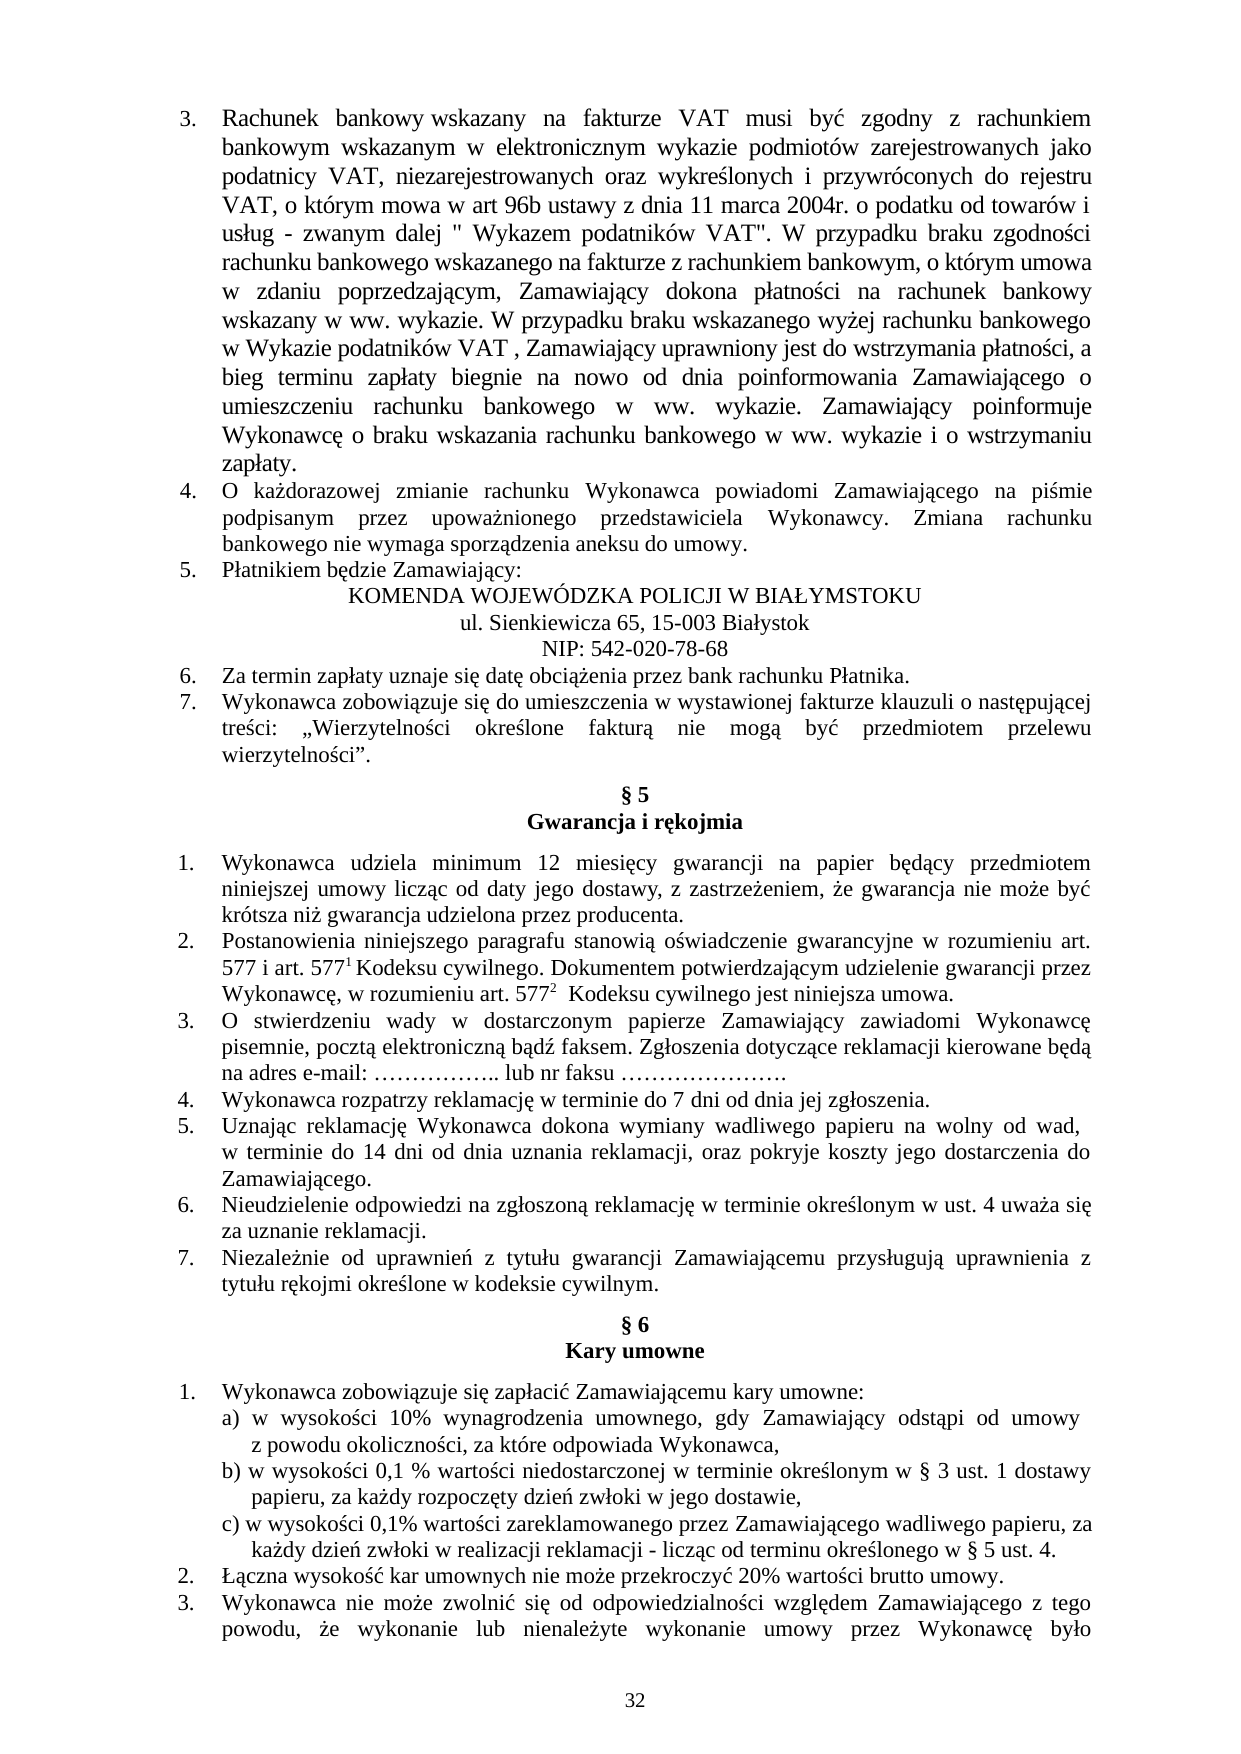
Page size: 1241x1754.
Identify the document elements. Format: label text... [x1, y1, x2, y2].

list Wykonawca udziela minimum 12 miesięcy gwarancji na papier będący przedmiotem niniejszej umowy licząc od daty jego dostawy, z zastrzeżeniem, że gwarancja nie może być krótsza niż gwarancja udzielona przez producenta. [177, 848, 1092, 928]
list Rachunek bankowy wskazany na fakturze VAT musi być zgodny z rachunkiem bankowym wskazanym w elektronicznym wykazie podmiotów zarejestrowanych jako podatnicy VAT, niezarejestrowanych oraz wykreślonych i przywróconych do rejestru VAT, o którym mowa w art 96b ustawy z dnia 11 marca 2004r. o podatku od towarów i usług - zwanym dalej " Wykazem podatników VAT". W przypadku braku zgodności rachunku bankowego wskazanego na fakturze z rachunkiem bankowym, o którym umowa w zdaniu poprzedzającym, Zamawiający dokona płatności na rachunek bankowy wskazany w ww. wykazie. W przypadku braku wskazanego wyżej rachunku bankowego w Wykazie podatników VAT , Zamawiający uprawniony jest do wstrzymania płatności, a bieg terminu zapłaty biegnie na nowo od dnia poinformowania Zamawiającego o umieszczeniu rachunku bankowego w ww. wykazie. Zamawiający poinformuje Wykonawcę o braku wskazania rachunku bankowego w ww. wykazie i o wstrzymaniu zapłaty. [179, 103, 1092, 477]
list Uznając reklamację Wykonawca dokona wymiany wadliwego papieru na wolny od wad, w terminie do 14 dni od dnia uznania reklamacji, oraz pokryje koszty jego dostarczenia do Zamawiającego. [177, 1112, 1092, 1191]
text a) w wysokości 10% wynagrodzenia umownego, gdy Zamawiający odstąpi od umowy z powodu okoliczności, za które odpowiada Wykonawca, [222, 1404, 1092, 1457]
text Kary umowne [177, 1337, 1092, 1364]
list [177, 1589, 1092, 1642]
text b) w wysokości 0,1 % wartości niedostarczonej w terminie określonym w § 3 ust. 1 dostawy papieru, za każdy rozpoczęty dzień zwłoki w jego dostawie, [222, 1457, 1092, 1510]
text Gwarancja i rękojmia [177, 808, 1092, 834]
text ul. Sienkiewicza 65, 15-003 Białystok [177, 609, 1092, 635]
text § 6 [177, 1311, 1092, 1337]
list Wykonawca zobowiązuje się zapłacić Zamawiającemu kary umowne: [179, 1378, 1092, 1404]
list Płatnikiem będzie Zamawiający: [179, 556, 1092, 583]
list Niezależnie od uprawnień z tytułu gwarancji Zamawiającemu przysługują uprawnienia z tytułu rękojmi określone w kodeksie cywilnym. [177, 1244, 1092, 1297]
list Wykonawca zobowiązuje się do umieszczenia w wystawionej fakturze klauzuli o następującej treści: „Wierzytelności określone fakturą nie mogą być przedmiotem przelewu wierzytelności”. [179, 688, 1092, 767]
list O stwierdzeniu wady w dostarczonym papierze Zamawiający zawiadomi Wykonawcę pisemnie, pocztą elektroniczną bądź faksem. Zgłoszenia dotyczące reklamacji kierowane będą na adres e-mail: …………….. lub nr faksu …………………. [177, 1007, 1092, 1086]
text c) w wysokości 0,1% wartości zareklamowanego przez Zamawiającego wadliwego papieru, za każdy dzień zwłoki w realizacji reklamacji - licząc od terminu określonego w § 5 ust. 4. [222, 1510, 1092, 1562]
text § 5 [177, 781, 1092, 808]
list Nieudzielenie odpowiedzi na zgłoszoną reklamację w terminie określonym w ust. 4 uważa się za uznanie reklamacji. [177, 1191, 1092, 1244]
list Łączna wysokość kar umownych nie może przekroczyć 20% wartości brutto umowy. [177, 1562, 1092, 1589]
list Za termin zapłaty uznaje się datę obciążenia przez bank rachunku Płatnika. [179, 662, 1092, 688]
list O każdorazowej zmianie rachunku Wykonawca powiadomi Zamawiającego na piśmie podpisanym przez upoważnionego przedstawiciela Wykonawcy. Zmiana rachunku bankowego nie wymaga sporządzenia aneksu do umowy. [179, 477, 1092, 556]
text KOMENDA WOJEWÓDZKA POLICJI W BIAŁYMSTOKU [177, 583, 1092, 609]
text NIP: 542-020-78-68 [177, 635, 1092, 662]
list Postanowienia niniejszego paragrafu stanowią oświadczenie gwarancyjne w rozumieniu art. 577 i art. 5771 Kodeksu cywilnego. Dokumentem potwierdzającym udzielenie gwarancji przez Wykonawcę, w rozumieniu art. 5772 Kodeksu cywilnego jest niniejsza umowa. [177, 928, 1092, 1007]
list Wykonawca rozpatrzy reklamację w terminie do 7 dni od dnia jej zgłoszenia. [177, 1086, 1092, 1112]
